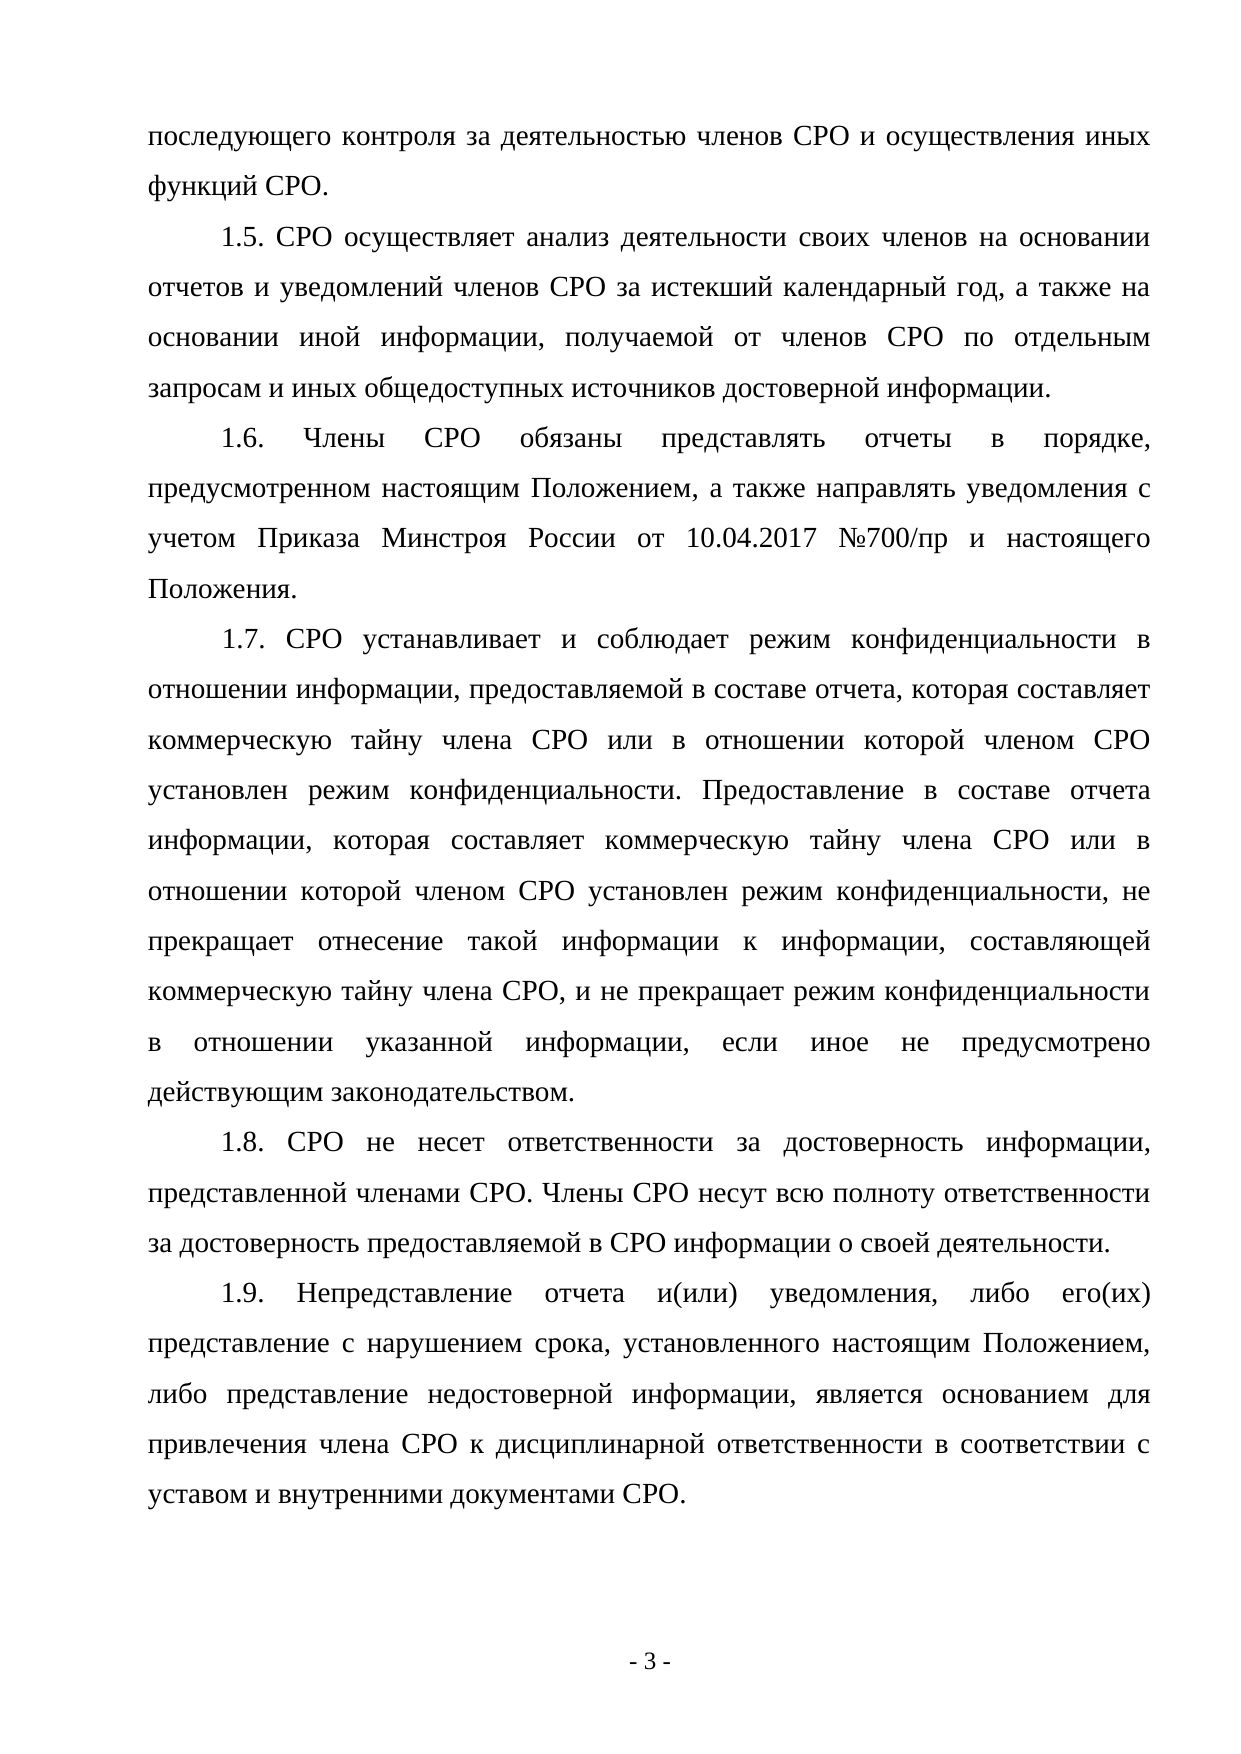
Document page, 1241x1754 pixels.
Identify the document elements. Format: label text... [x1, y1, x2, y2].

text 1.9. Непредставление отчета и(или) уведомления, либо его(их) представление с нарушением срока, установленного настоящим Положением, либо представление недостоверной информации, является основанием для привлечения члена СРО к дисциплинарной ответственности в соответствии с уставом и внутренними документами СРО. [148, 1275, 1152, 1510]
text 1.6. Члены СРО обязаны представлять отчеты в порядке, предусмотренном настоящим Положением, а также направлять уведомления с учетом Приказа Минстроя России от 10.04.2017 №700/пр и настоящего Положения. [148, 420, 1152, 604]
text 1.7. СРО устанавливает и соблюдает режим конфиденциальности в отношении информации, предоставляемой в составе отчета, которая составляет коммерческую тайну члена СРО или в отношении которой членом СРО установлен режим конфиденциальности. Предоставление в составе отчета информации, которая составляет коммерческую тайну члена СРО или в отношении которой членом СРО установлен режим конфиденциальности, не прекращает отнесение такой информации к информации, составляющей коммерческую тайну члена СРО, и не прекращает режим конфиденциальности в отношении указанной информации, если иное не предусмотрено действующим законодательством. [148, 621, 1152, 1108]
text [148, 118, 1152, 202]
text 1.5. СРО осуществляет анализ деятельности своих членов на основании отчетов и уведомлений членов СРО за истекший календарный год, а также на основании иной информации, получаемой от членов СРО по отдельным запросам и иных общедоступных источников достоверной информации. [148, 219, 1152, 403]
text 1.8. СРО не несет ответственности за достоверность информации, представленной членами СРО. Члены СРО несут всю полноту ответственности за достоверность предоставляемой в СРО информации о своей деятельности. [148, 1124, 1152, 1258]
